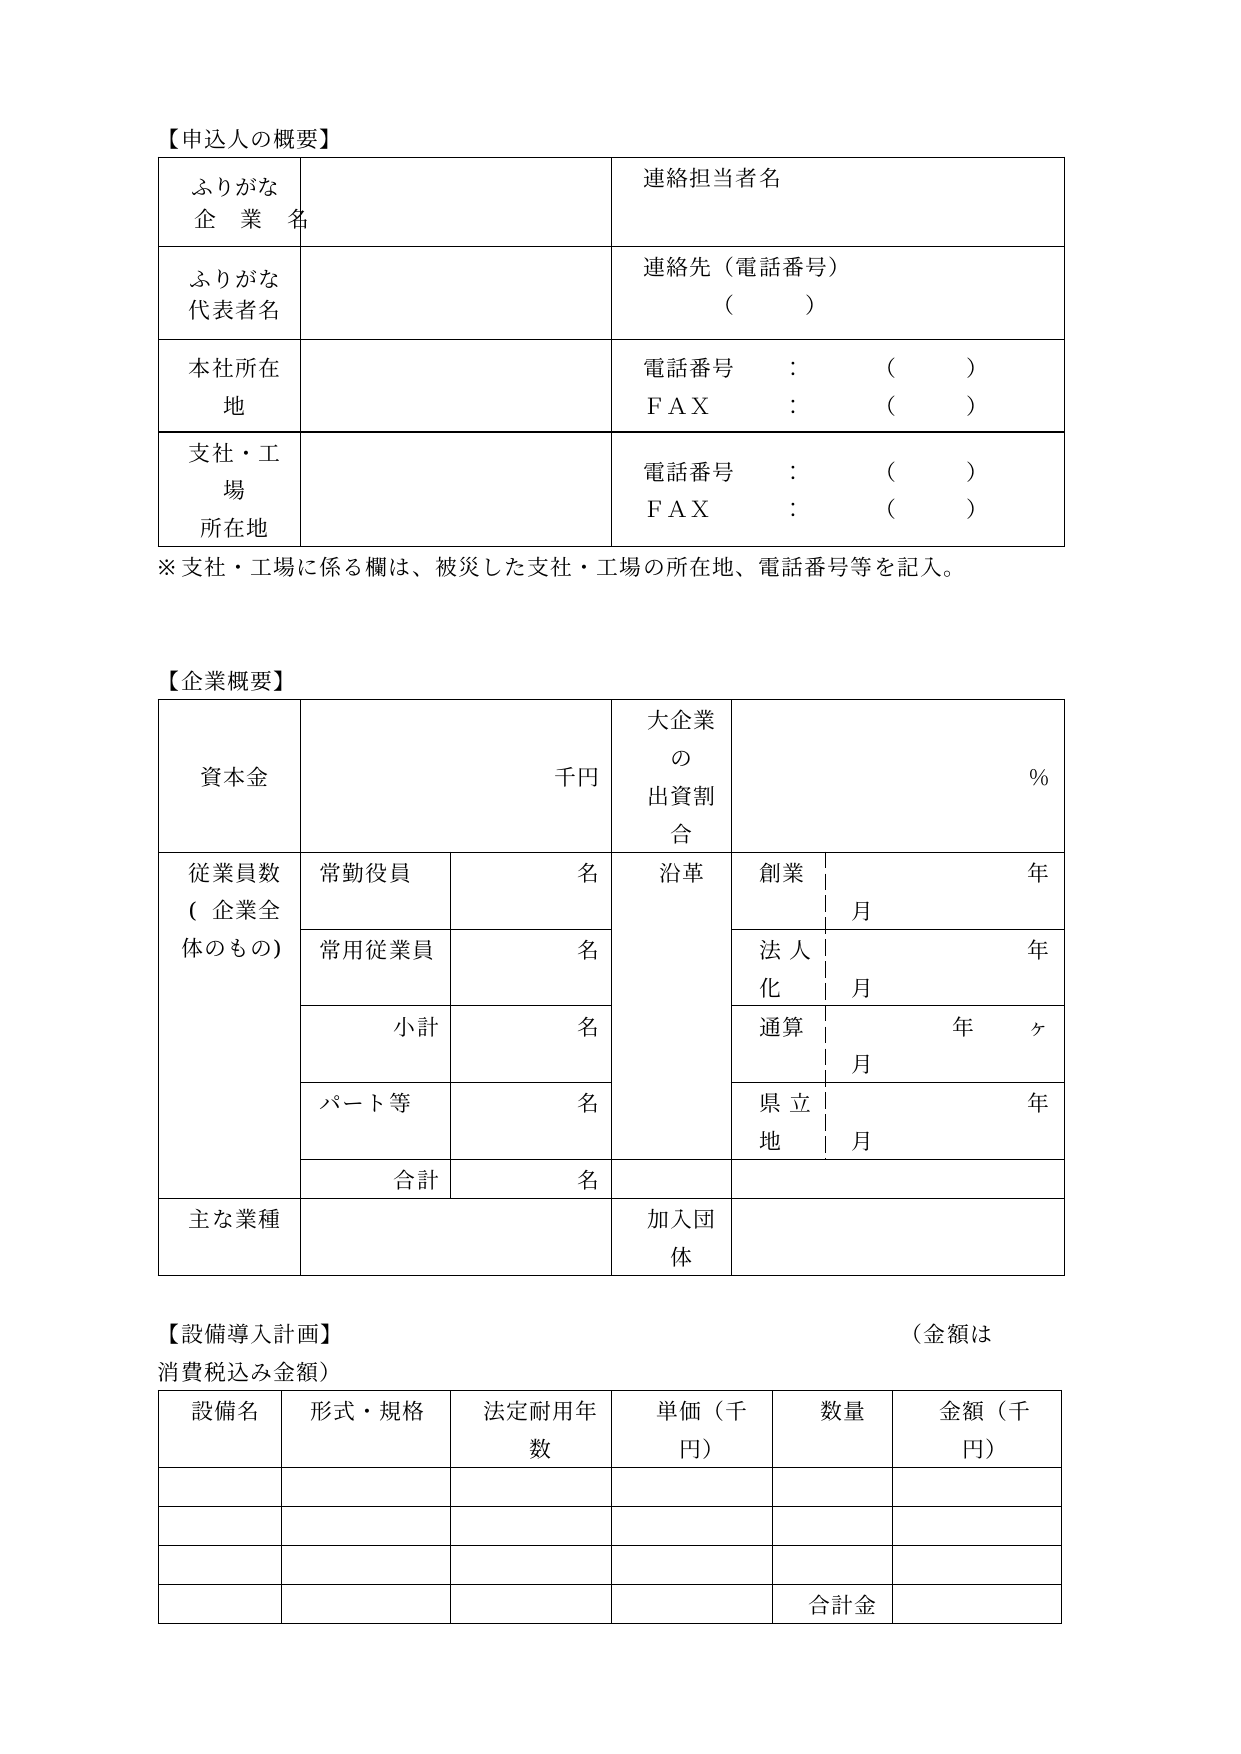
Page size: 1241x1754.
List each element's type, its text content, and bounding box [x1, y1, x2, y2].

table_cell 年 月 [826, 930, 1064, 1005]
table_cell 名 [451, 1083, 611, 1159]
text 【企業概要】 [158, 661, 1083, 699]
table_cell [159, 1585, 281, 1622]
table_cell 連絡先（電話番号） （ ） [612, 247, 1064, 339]
table_cell 年 月 [826, 1083, 1064, 1159]
table_header [301, 158, 611, 246]
table_cell 名 [451, 1160, 611, 1198]
table_cell [282, 1546, 450, 1583]
table_header ％ [732, 700, 1064, 852]
text 【申込人の概要】 [158, 119, 1083, 157]
table_cell [893, 1585, 1061, 1622]
table_cell 常用従業員 [301, 930, 450, 1005]
table_cell 年 月 [826, 853, 1064, 928]
table_cell [612, 1507, 772, 1544]
table_cell [451, 1507, 611, 1544]
table_header 法定耐用年数 [451, 1391, 611, 1467]
table_cell 電話番号 ： （ ） ＦＡＸ ： （ ） [612, 433, 1064, 546]
table_cell 年 ヶ月 [826, 1006, 1064, 1082]
table_cell [282, 1507, 450, 1544]
table_cell パート等 [301, 1083, 450, 1159]
table_cell [893, 1546, 1061, 1583]
table_header 数量 [773, 1391, 892, 1467]
table_cell [612, 1546, 772, 1583]
table_header [159, 158, 300, 246]
table_cell 名 [451, 853, 611, 928]
table_cell 本社所在地 [159, 340, 300, 431]
table_cell 通算 [732, 1006, 826, 1082]
text 【設備導入計画】 （金額は消費税込み金額） [158, 1314, 995, 1390]
table_cell [773, 1546, 892, 1583]
table_cell 主な業種 [159, 1199, 300, 1275]
table_cell [159, 1546, 281, 1583]
table_cell 支社・工場 所在地 [159, 433, 300, 546]
table_cell [159, 247, 300, 339]
text ※支社・工場に係る欄は、被災した支社・工場の所在地、電話番号等を記入。 [158, 547, 1083, 585]
table_cell 沿革 [612, 853, 731, 1159]
table_cell 名 [451, 1006, 611, 1082]
table_cell [301, 340, 611, 431]
table_cell 名 [451, 930, 611, 1005]
table_cell [773, 1468, 892, 1506]
table_cell 法人化 [732, 930, 826, 1005]
table_header 資本金 [159, 700, 300, 852]
table_cell [301, 1199, 611, 1275]
table_cell [282, 1468, 450, 1506]
table_cell 創業 [732, 853, 826, 928]
table_cell [732, 1199, 1064, 1275]
table_cell [612, 1585, 772, 1622]
table_cell [451, 1468, 611, 1506]
table_cell [451, 1585, 611, 1622]
table_header 連絡担当者名 [612, 158, 1064, 246]
table_cell [301, 247, 611, 339]
table_cell 常勤役員 [301, 853, 450, 928]
table_cell [612, 1160, 731, 1198]
table_cell 加入団体 [612, 1199, 731, 1275]
table_header 金額（千円） [893, 1391, 1061, 1467]
table_cell [893, 1507, 1061, 1544]
table_header 単価（千円） [612, 1391, 772, 1467]
table_cell [451, 1546, 611, 1583]
table_cell [893, 1468, 1061, 1506]
table_cell [159, 1507, 281, 1544]
table_cell 小計 [301, 1006, 450, 1082]
table_cell [159, 1468, 281, 1506]
table_cell 合計金額 [773, 1585, 892, 1622]
table_cell [732, 1160, 1064, 1198]
table_header 形式・規格 [282, 1391, 450, 1467]
table_header 設備名 [159, 1391, 281, 1467]
table_cell [301, 433, 611, 546]
table_cell 従業員数 (企業全体のもの) [159, 853, 300, 1198]
table_header 大企業の 出資割合 [612, 700, 731, 852]
table_cell 県立地 [732, 1083, 826, 1159]
table_cell 合計 [301, 1160, 450, 1198]
table_cell [612, 1468, 772, 1506]
table_header 千円 [301, 700, 611, 852]
table_cell [282, 1585, 450, 1622]
table_cell 電話番号 ： （ ） ＦＡＸ ： （ ） [612, 340, 1064, 431]
table_cell [773, 1507, 892, 1544]
